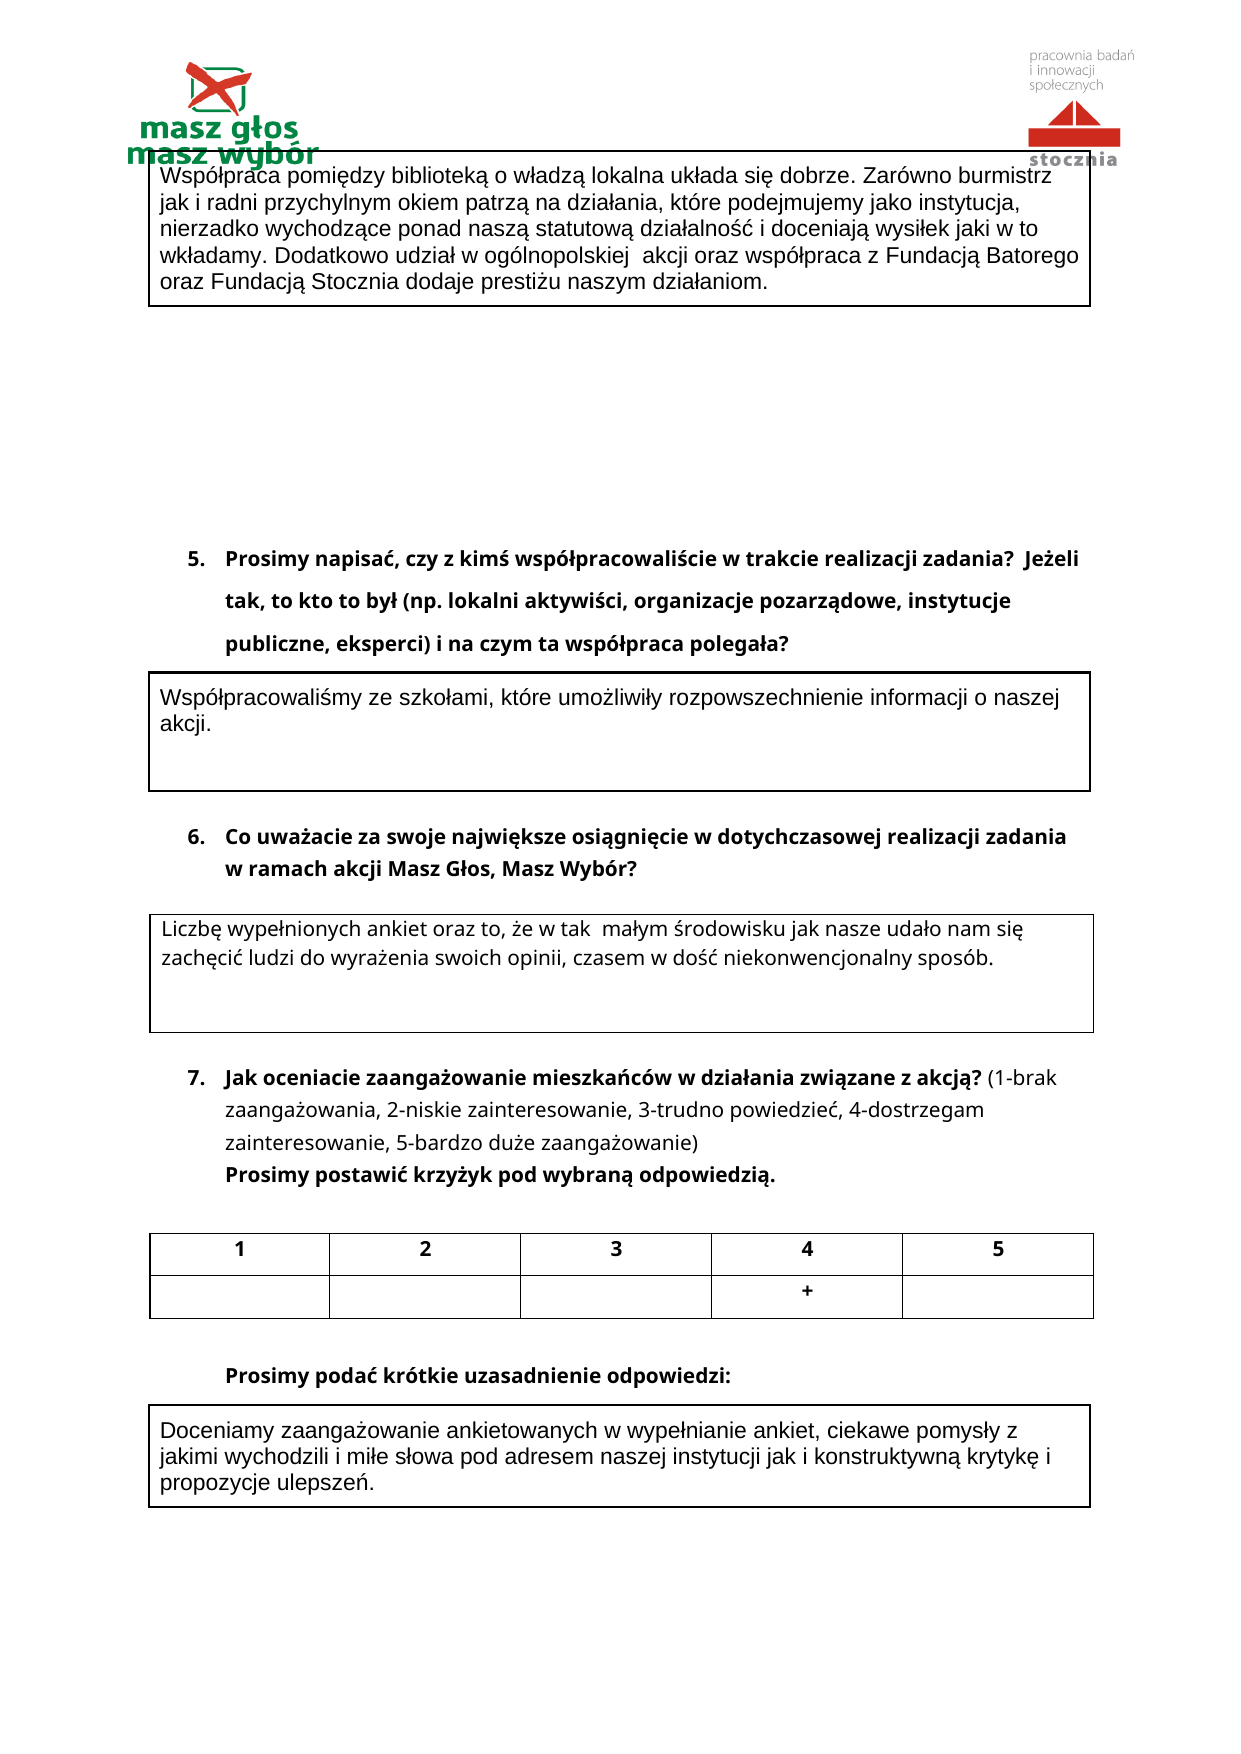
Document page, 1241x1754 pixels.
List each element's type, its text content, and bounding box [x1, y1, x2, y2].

table_header Liczbę wypełnionych ankiet oraz to, że w tak małym środowisku jak nasze udało nam się zachęcić ludzi do wyrażenia swoich opinii, czasem w dość niekonwencjonalny sposób. [151, 915, 1093, 1032]
list Jak oceniacie zaangażowanie mieszkańców w działania związane z akcją? (1-brak zaangażowania, 2-niskie zainteresowanie, 3-trudno powiedzieć, 4-dostrzegam zainteresowanie, 5-bardzo duże zaangażowanie) [187, 1063, 1090, 1156]
table_header Współpraca pomiędzy biblioteką o władzą lokalna układa się dobrze. Zarówno burmistrz jak i radni przychylnym okiem patrzą na działania, które podejmujemy jako instytucja, nierzadko wychodzące ponad naszą statutową działalność i doceniają wysiłek jaki w to wkładamy. Dodatkowo udział w ogólnopolskiej akcji oraz współpraca z Fundacją Batorego oraz Fundacją Stocznia dodaje prestiżu naszym działaniom. [150, 152, 1089, 305]
table_header 4 [712, 1234, 902, 1275]
text Prosimy postawić krzyżyk pod wybraną odpowiedzią. [225, 1161, 1090, 1189]
table_header 5 [903, 1234, 1093, 1275]
table_cell [151, 1276, 329, 1318]
table_header 1 [151, 1234, 329, 1275]
list Prosimy napisać, czy z kimś współpracowaliście w trakcie realizacji zadania? Jeżeli tak, to kto to był (np. lokalni aktywiści, organizacje pozarządowe, instytucje publiczne, eksperci) i na czym ta współpraca polegała? [187, 544, 1090, 657]
list Co uważacie za swoje największe osiągnięcie w dotychczasowej realizacji zadania w ramach akcji Masz Głos, Masz Wybór? [187, 822, 1090, 883]
table_header Współpracowaliśmy ze szkołami, które umożliwiły rozpowszechnienie informacji o naszej akcji. [150, 674, 1089, 789]
picture [118, 58, 324, 174]
table_cell [330, 1276, 520, 1318]
picture [983, 25, 1166, 205]
table_cell [903, 1276, 1093, 1318]
table_header 3 [521, 1234, 711, 1275]
table_header 2 [330, 1234, 520, 1275]
table_cell [521, 1276, 711, 1318]
table_cell + [712, 1276, 902, 1318]
text Prosimy podać krótkie uzasadnienie odpowiedzi: [150, 1362, 1090, 1390]
table_header Doceniamy zaangażowanie ankietowanych w wypełnianie ankiet, ciekawe pomysły z jakimi wychodzili i miłe słowa pod adresem naszej instytucji jak i konstruktywną krytykę i propozycje ulepszeń. [150, 1406, 1089, 1506]
